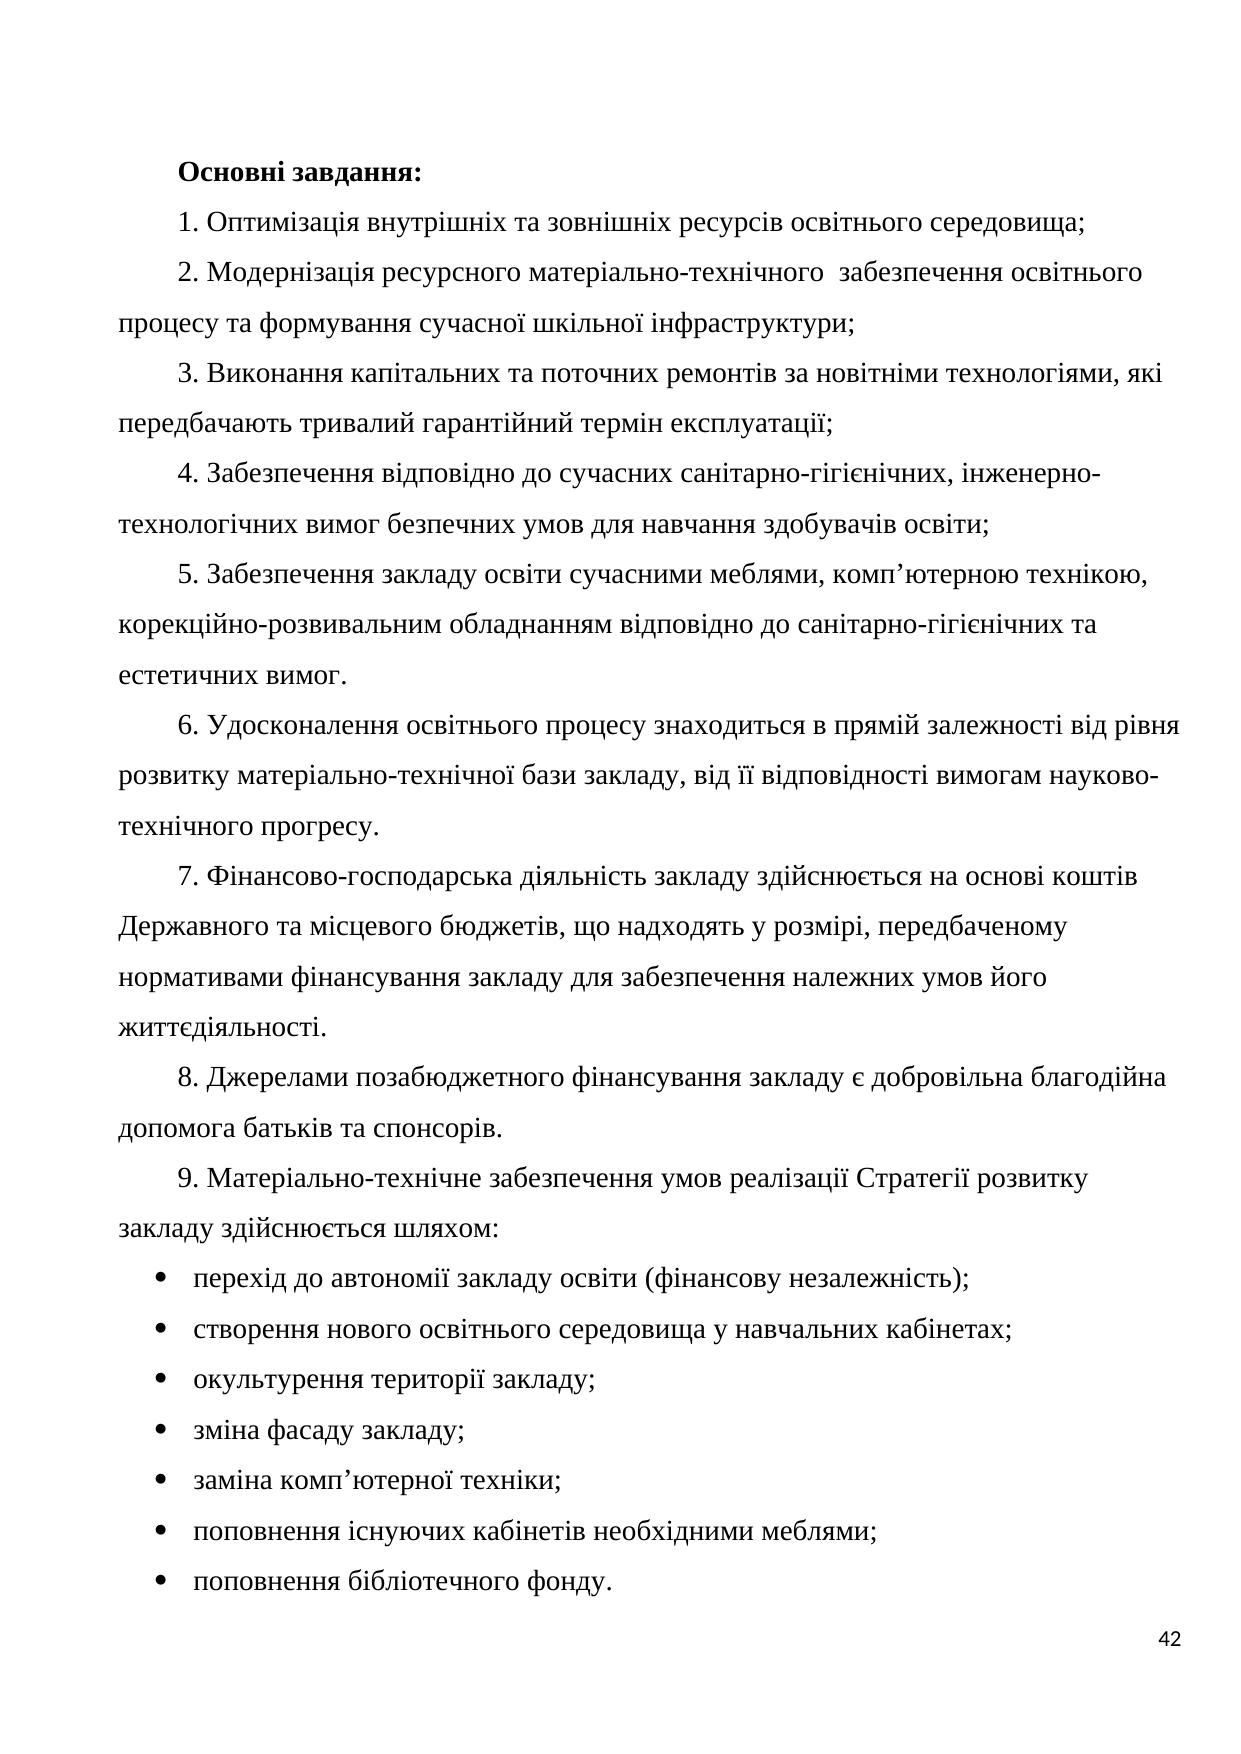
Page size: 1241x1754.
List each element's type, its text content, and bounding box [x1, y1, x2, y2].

text 8. Джерелами позабюджетного фінансування закладу є добровільна благодійна допомога батьків та спонсорів. [118, 1059, 1181, 1143]
list окультурення території закладу; [156, 1361, 1181, 1395]
text 1. Оптимізація внутрішніх та зовнішніх ресурсів освітнього середовища; [118, 204, 1181, 238]
text 2. Модернізація ресурсного матеріально-технічного забезпечення освітнього процесу та формування сучасної шкільної інфраструктури; [118, 254, 1181, 338]
list поповнення існуючих кабінетів необхідними меблями; [156, 1513, 1181, 1546]
list створення нового освітнього середовища у навчальних кабінетах; [156, 1311, 1181, 1345]
list поповнення бібліотечного фонду. [156, 1563, 1181, 1597]
text Основні завдання: [118, 154, 1181, 187]
list зміна фасаду закладу; [156, 1412, 1181, 1446]
text 4. Забезпечення відповідно до сучасних санітарно-гігієнічних, інженерно-технологічних вимог безпечних умов для навчання здобувачів освіти; [118, 456, 1181, 539]
text 3. Виконання капітальних та поточних ремонтів за новітніми технологіями, які передбачають тривалий гарантійний термін експлуатації; [118, 355, 1181, 439]
text 5. Забезпечення закладу освіти сучасними меблями, комп’ютерною технікою, корекційно-розвивальним обладнанням відповідно до санітарно-гігієнічних та естетичних вимог. [118, 556, 1181, 690]
text 7. Фінансово-господарська діяльність закладу здійснюється на основі коштів Державного та місцевого бюджетів, що надходять у розмірі, передбаченому нормативами фінансування закладу для забезпечення належних умов його життєдіяльності. [118, 858, 1181, 1043]
text 6. Удосконалення освітнього процесу знаходиться в прямій залежності від рівня розвитку матеріально-технічної бази закладу, від її відповідності вимогам науково-технічного прогресу. [118, 707, 1181, 841]
list заміна комп’ютерної техніки; [156, 1462, 1181, 1496]
list перехід до автономії закладу освіти (фінансову незалежність); [156, 1261, 1181, 1294]
text 9. Матеріально-технічне забезпечення умов реалізації Стратегії розвитку закладу здійснюється шляхом: [118, 1160, 1181, 1244]
